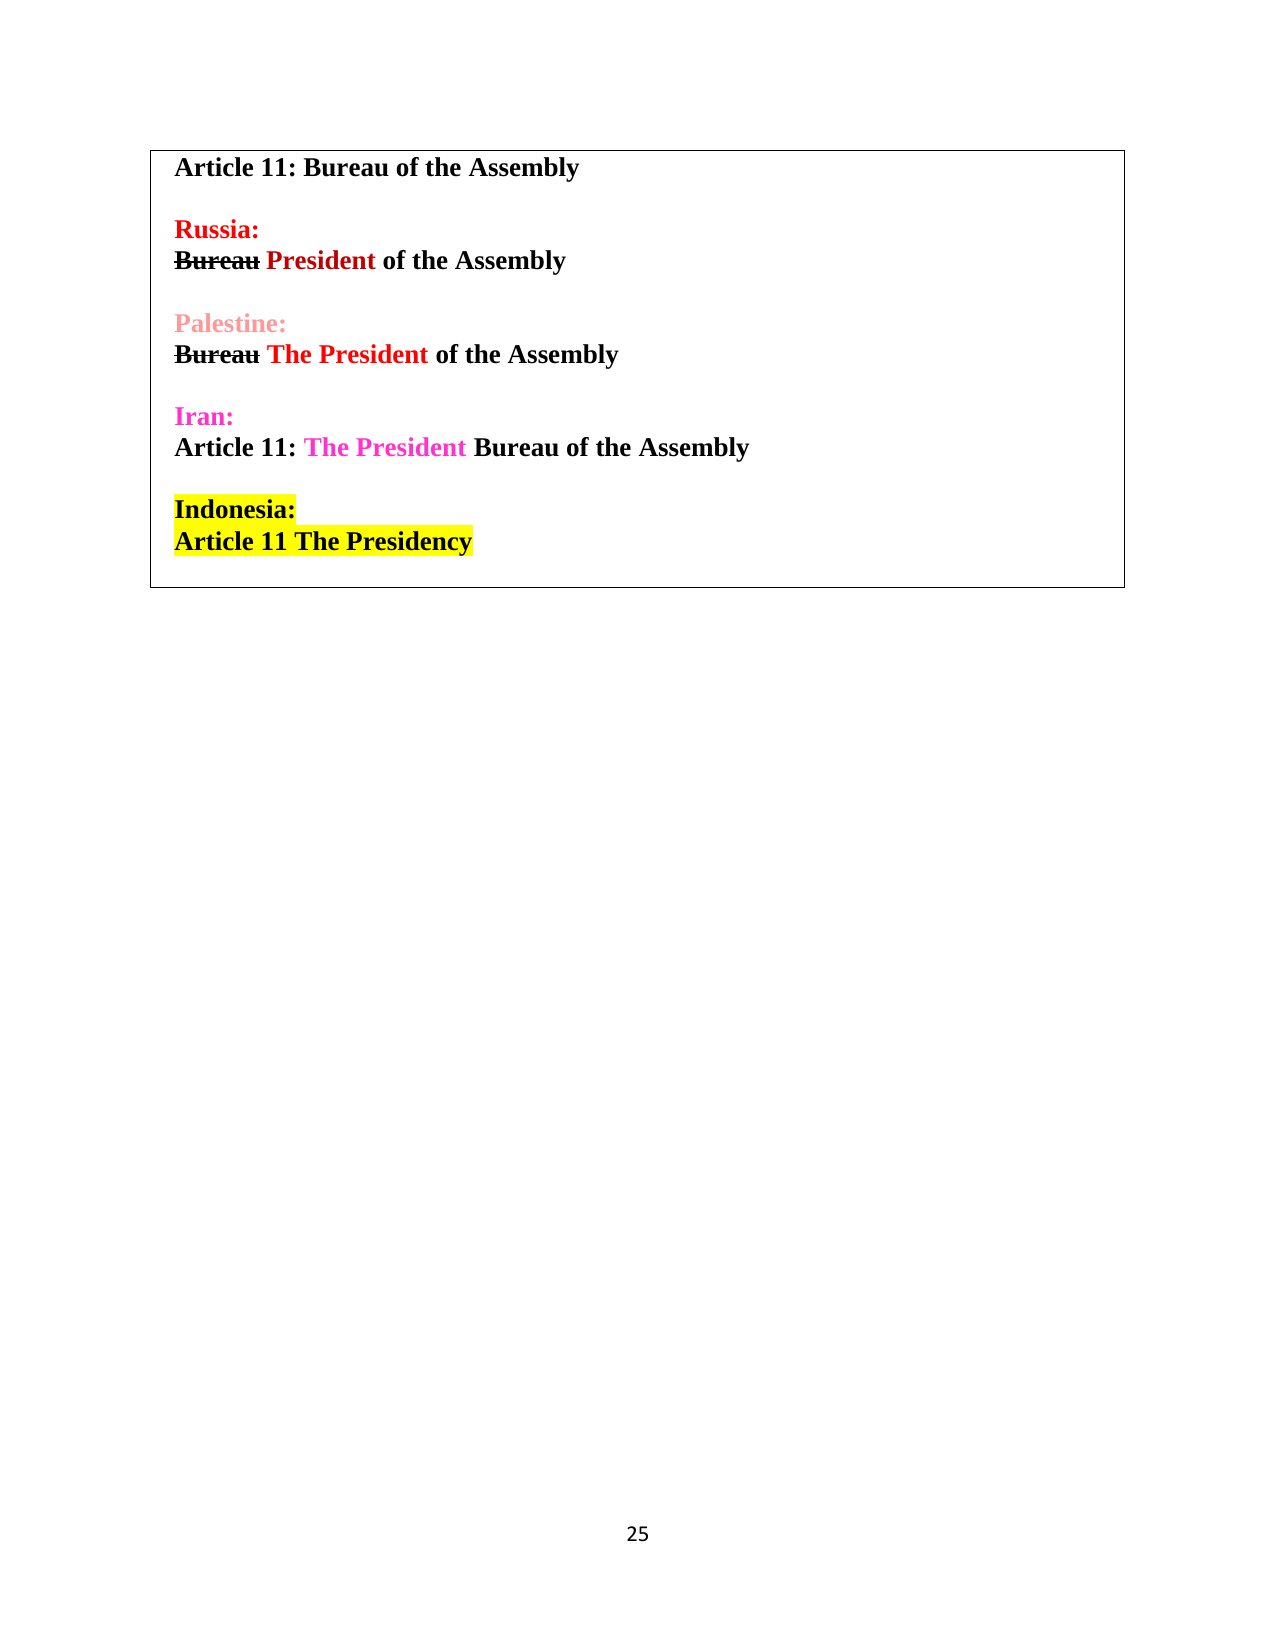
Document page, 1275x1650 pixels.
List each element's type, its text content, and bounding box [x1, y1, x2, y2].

table_header Article 11: Bureau of the Assembly Russia: Bureau President of the Assembly Palestine: Bureau The President of the Assembly Iran: Article 11: The President Bureau of the Assembly Indonesia: Article 11 The Presidency [151, 151, 1124, 587]
